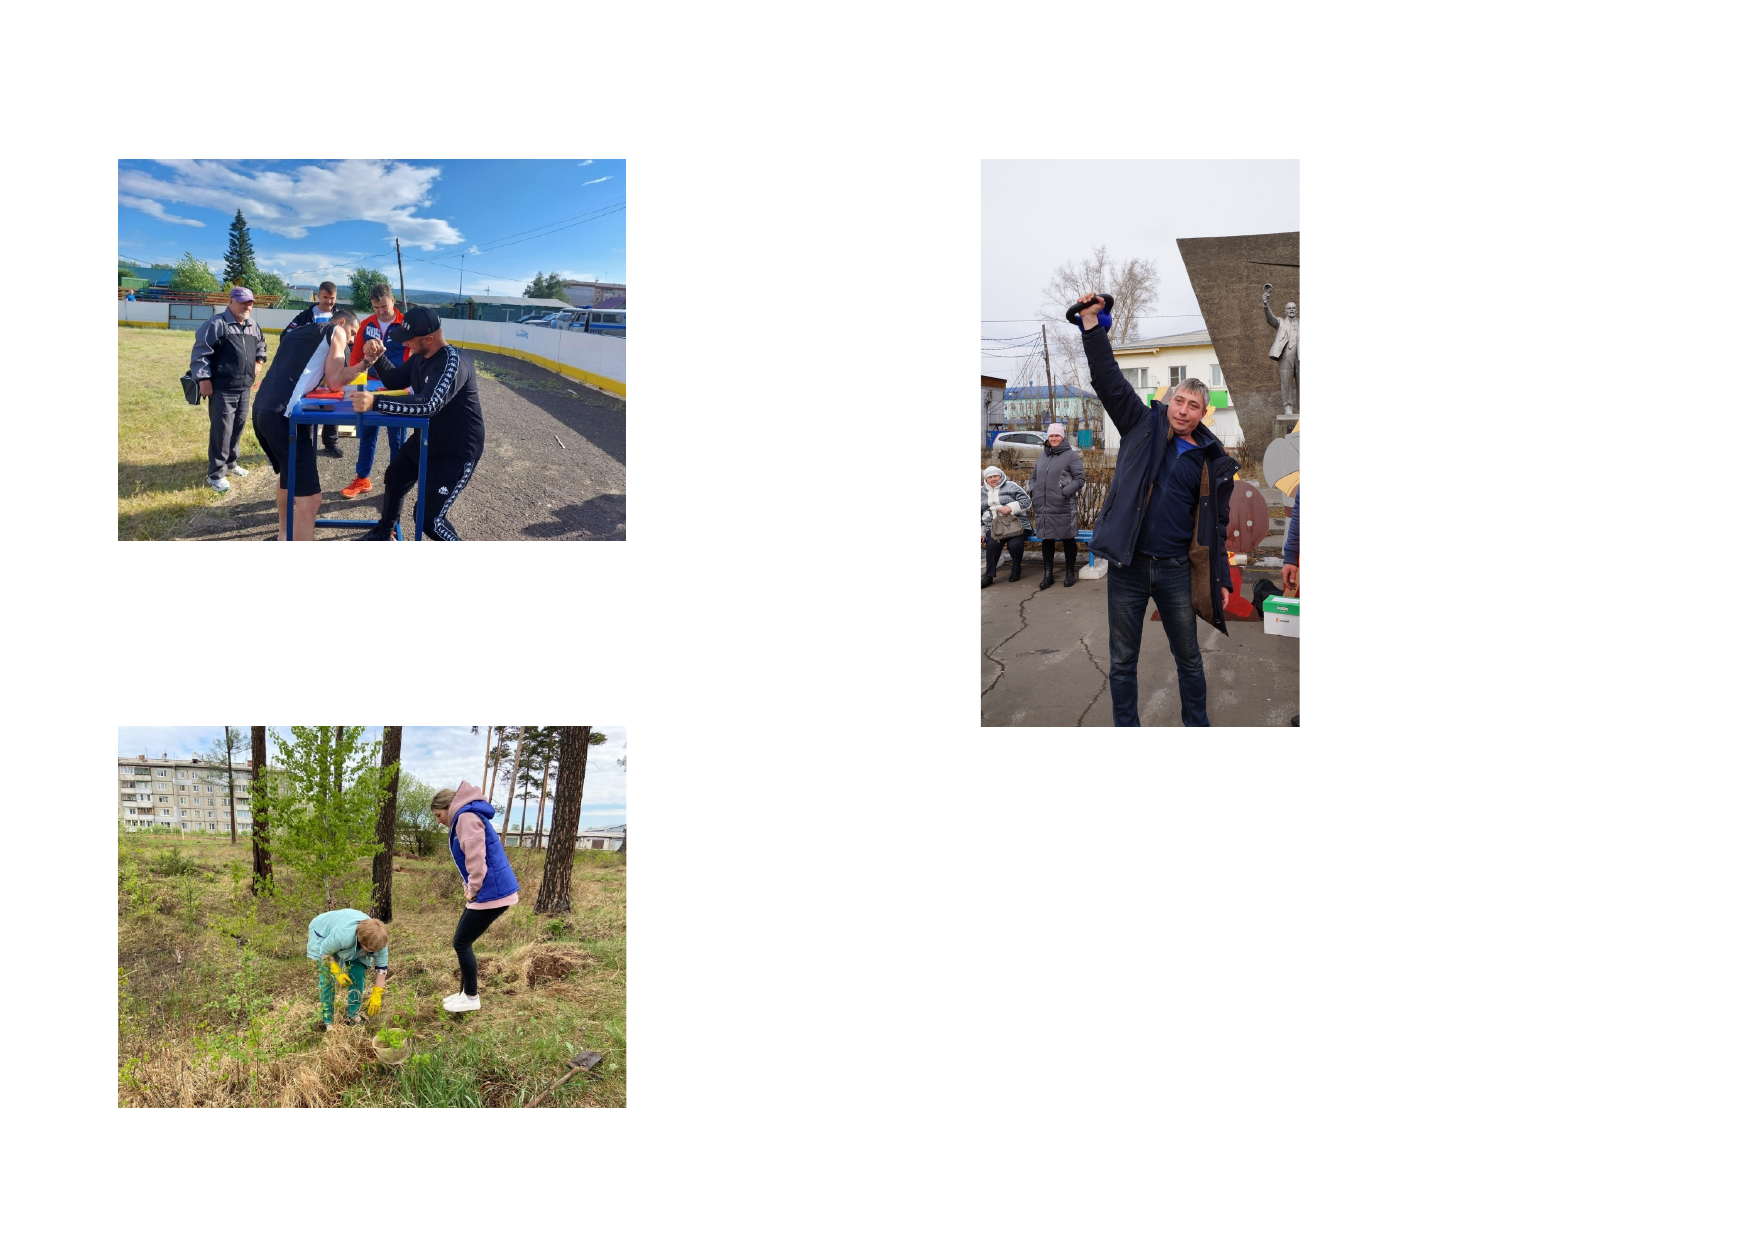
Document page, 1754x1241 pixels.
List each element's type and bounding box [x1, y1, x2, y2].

picture [118, 159, 626, 541]
picture [118, 726, 627, 1108]
picture [980, 159, 1300, 727]
